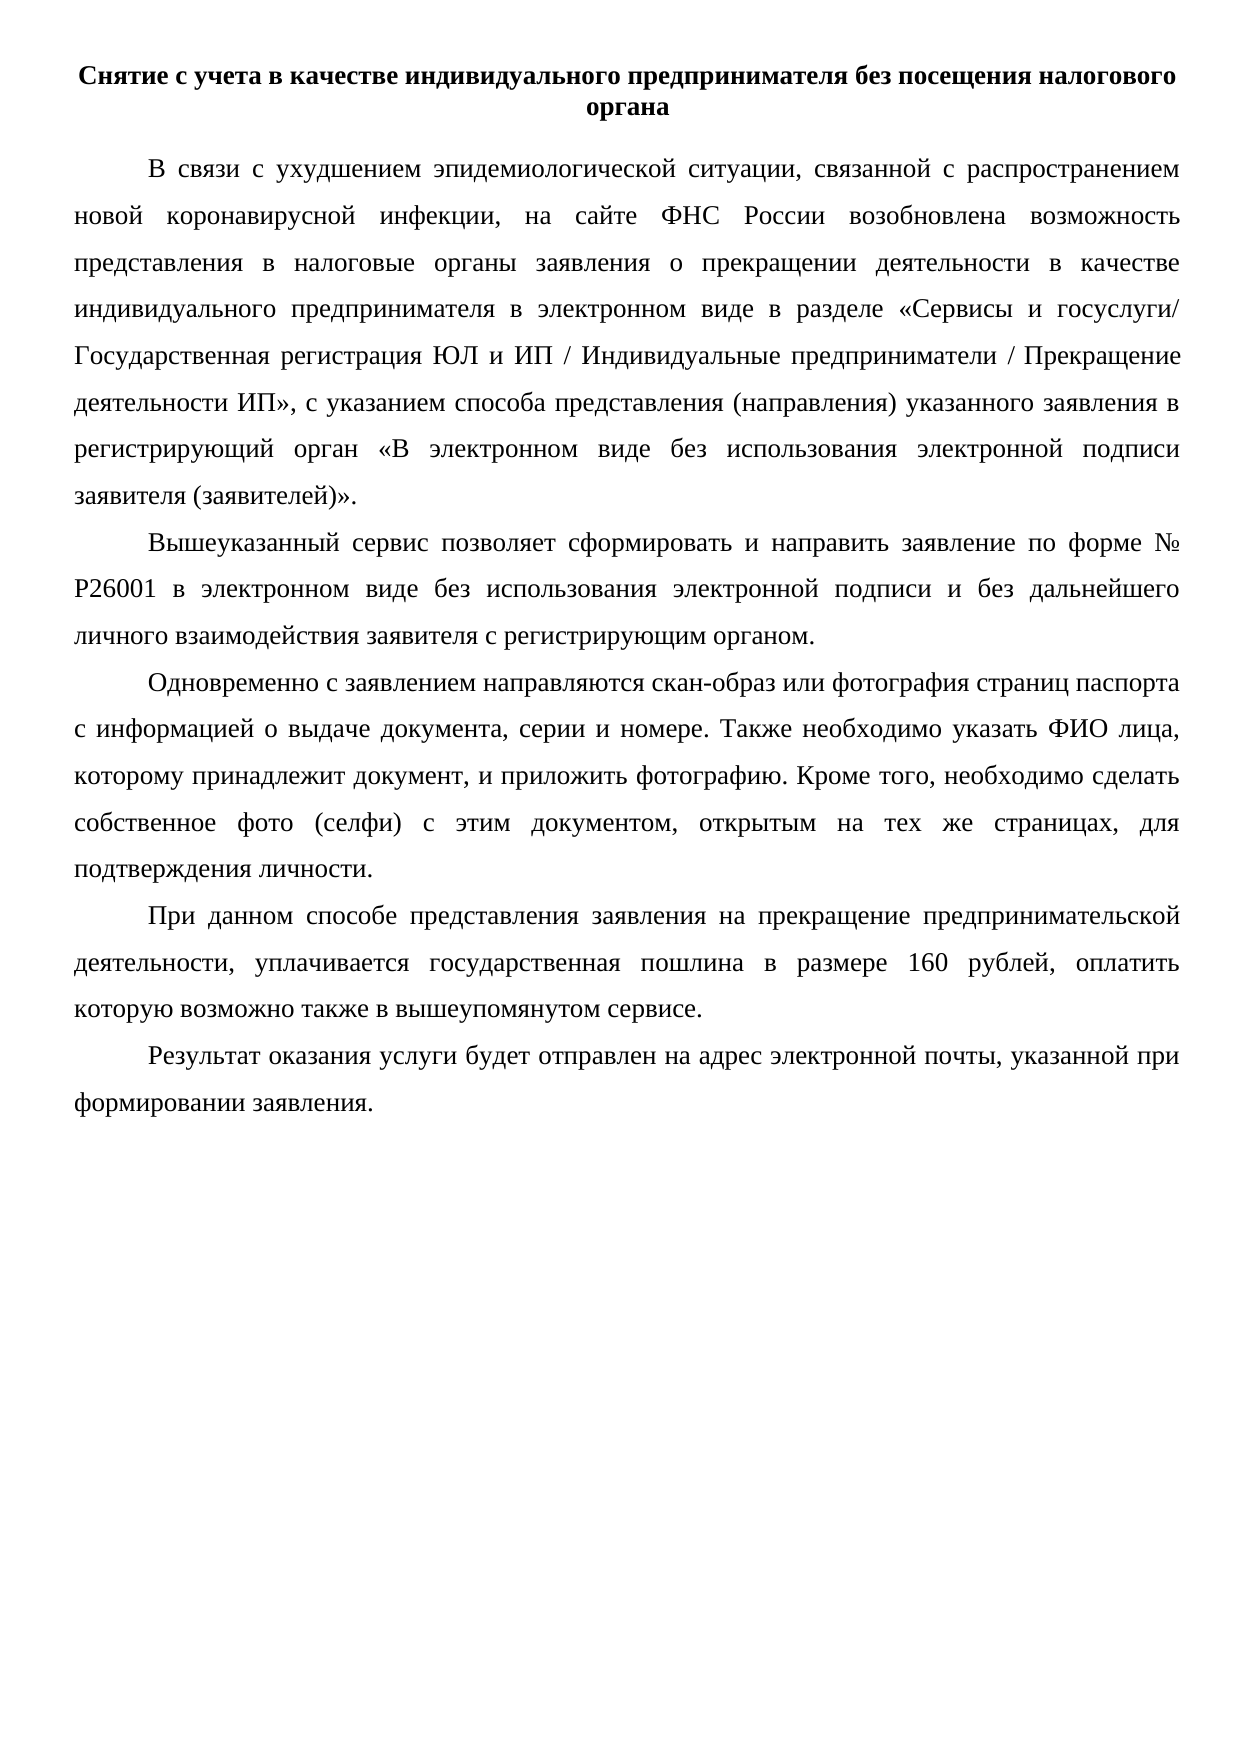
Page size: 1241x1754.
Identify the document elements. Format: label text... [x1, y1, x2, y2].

text При данном способе представления заявления на прекращение предпринимательской деятельности, уплачивается государственная пошлина в размере 160 рублей, оплатить которую возможно также в вышеупомянутом сервисе. [74, 899, 1181, 1024]
text Снятие с учета в качестве индивидуального предпринимателя без посещения налогового органа [74, 59, 1181, 121]
text Результат оказания услуги будет отправлен на адрес электронной почты, указанной при формировании заявления. [74, 1039, 1181, 1117]
text В связи с ухудшением эпидемиологической ситуации, связанной с распространением новой коронавирусной инфекции, на сайте ФНС России возобновлена возможность представления в налоговые органы заявления о прекращении деятельности в качестве индивидуального предпринимателя в электронном виде в разделе «Сервисы и госуслуги/ Государственная регистрация ЮЛ и ИП / Индивидуальные предприниматели / Прекращение деятельности ИП», с указанием способа представления (направления) указанного заявления в регистрирующий орган «В электронном виде без использования электронной подписи заявителя (заявителей)». [74, 153, 1181, 510]
text Одновременно с заявлением направляются скан-образ или фотография страниц паспорта с информацией о выдаче документа, серии и номере. Также необходимо указать ФИО лица, которому принадлежит документ, и приложить фотографию. Кроме того, необходимо сделать собственное фото (селфи) с этим документом, открытым на тех же страницах, для подтверждения личности. [74, 666, 1181, 884]
text Вышеуказанный сервис позволяет сформировать и направить заявление по форме № Р26001 в электронном виде без использования электронной подписи и без дальнейшего личного взаимодействия заявителя с регистрирующим органом. [74, 526, 1181, 650]
